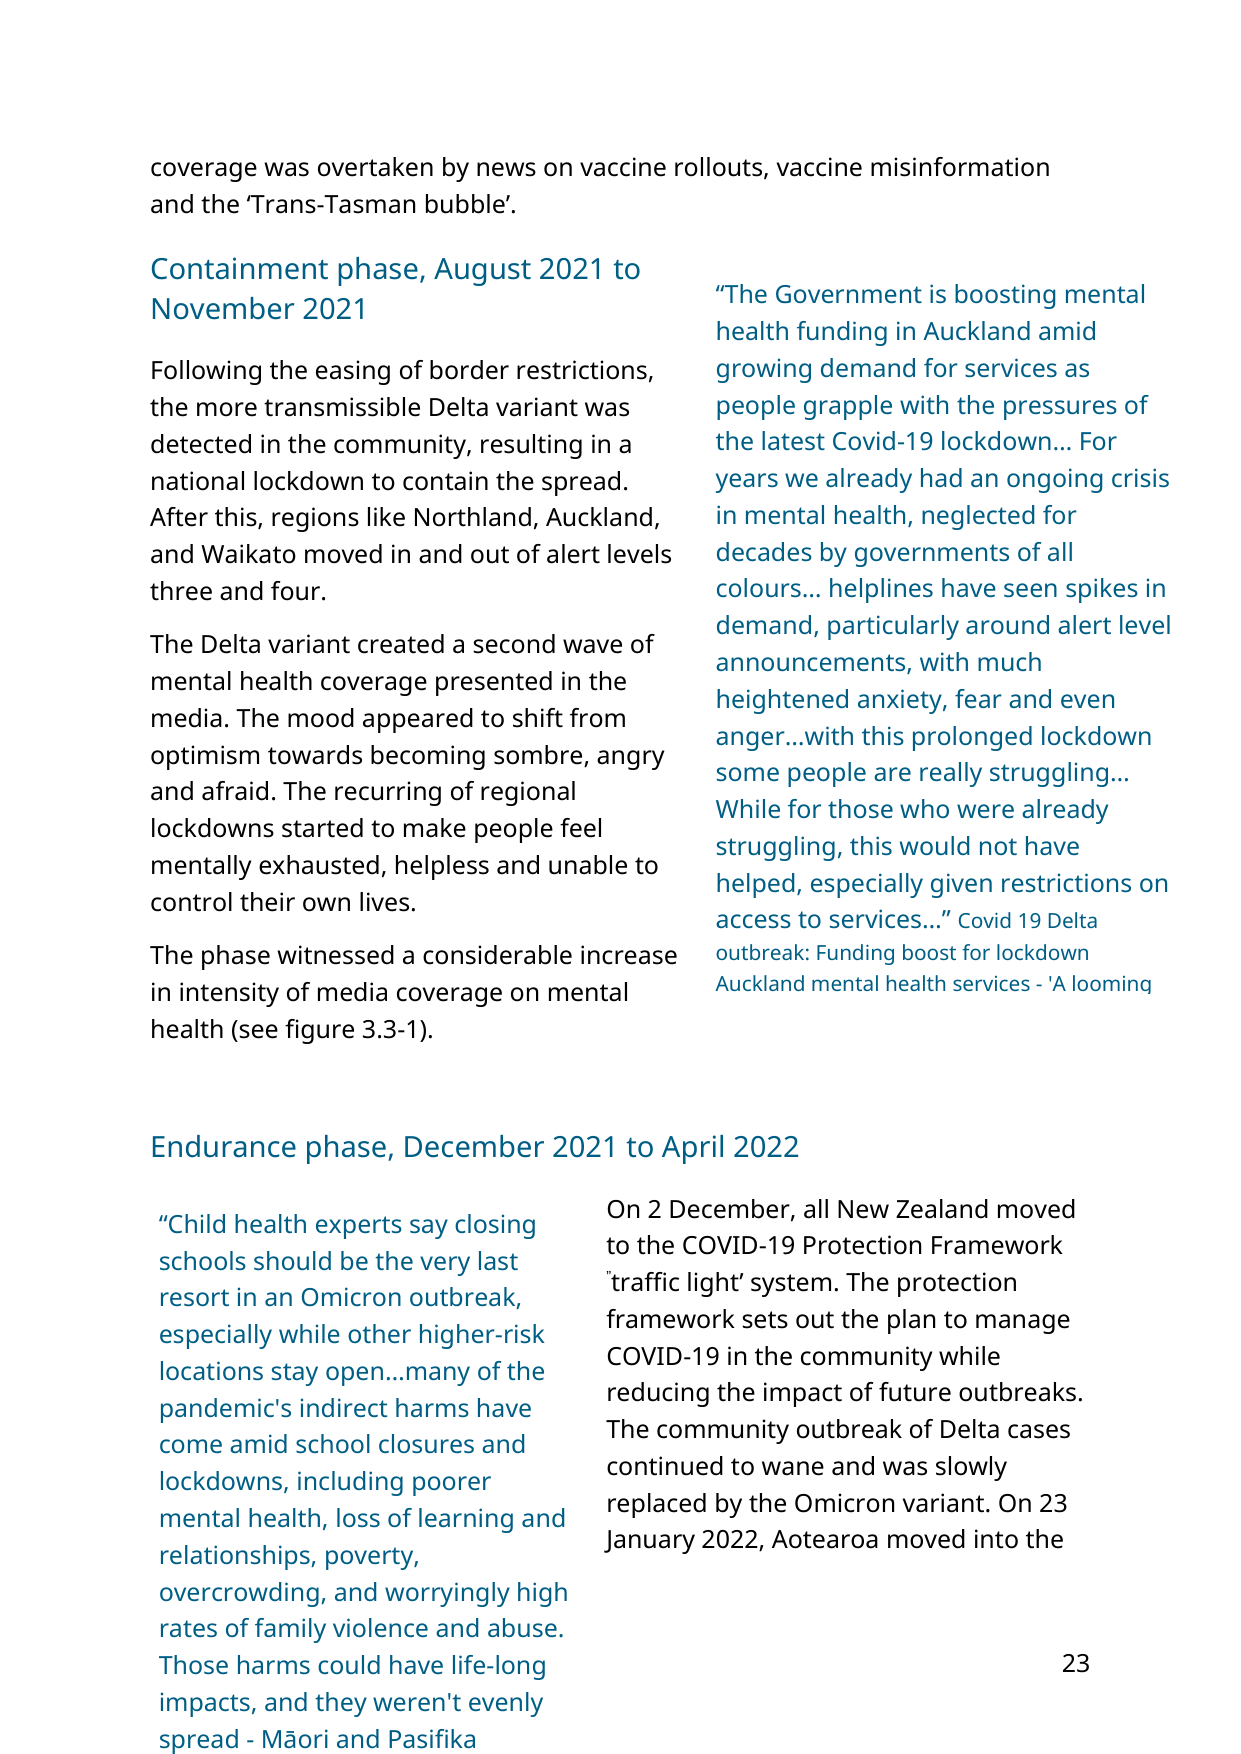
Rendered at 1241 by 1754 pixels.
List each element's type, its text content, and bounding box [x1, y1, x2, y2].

subtitle Endurance phase, December 2021 to April 2022 [150, 1127, 1090, 1166]
subtitle Containment phase, August 2021 to November 2021 [150, 248, 1090, 328]
text Following the easing of border restrictions, the more transmissible Delta variant was detected in the community, resulting in a national lockdown to contain the spread. After this, regions like Northland, Auckland, and Waikato moved in and out of alert levels three and four. [150, 353, 1090, 608]
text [150, 1191, 1090, 1556]
text The phase witnessed a considerable increase in intensity of media coverage on mental health (see figure 3.3-1). [150, 938, 1090, 1045]
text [150, 150, 1090, 221]
text The Delta variant created a second wave of mental health coverage presented in the media. The mood appeared to shift from optimism towards becoming sombre, angry and afraid. The recurring of regional lockdowns started to make people feel mentally exhausted, helpless and unable to control their own lives. [150, 627, 1090, 918]
